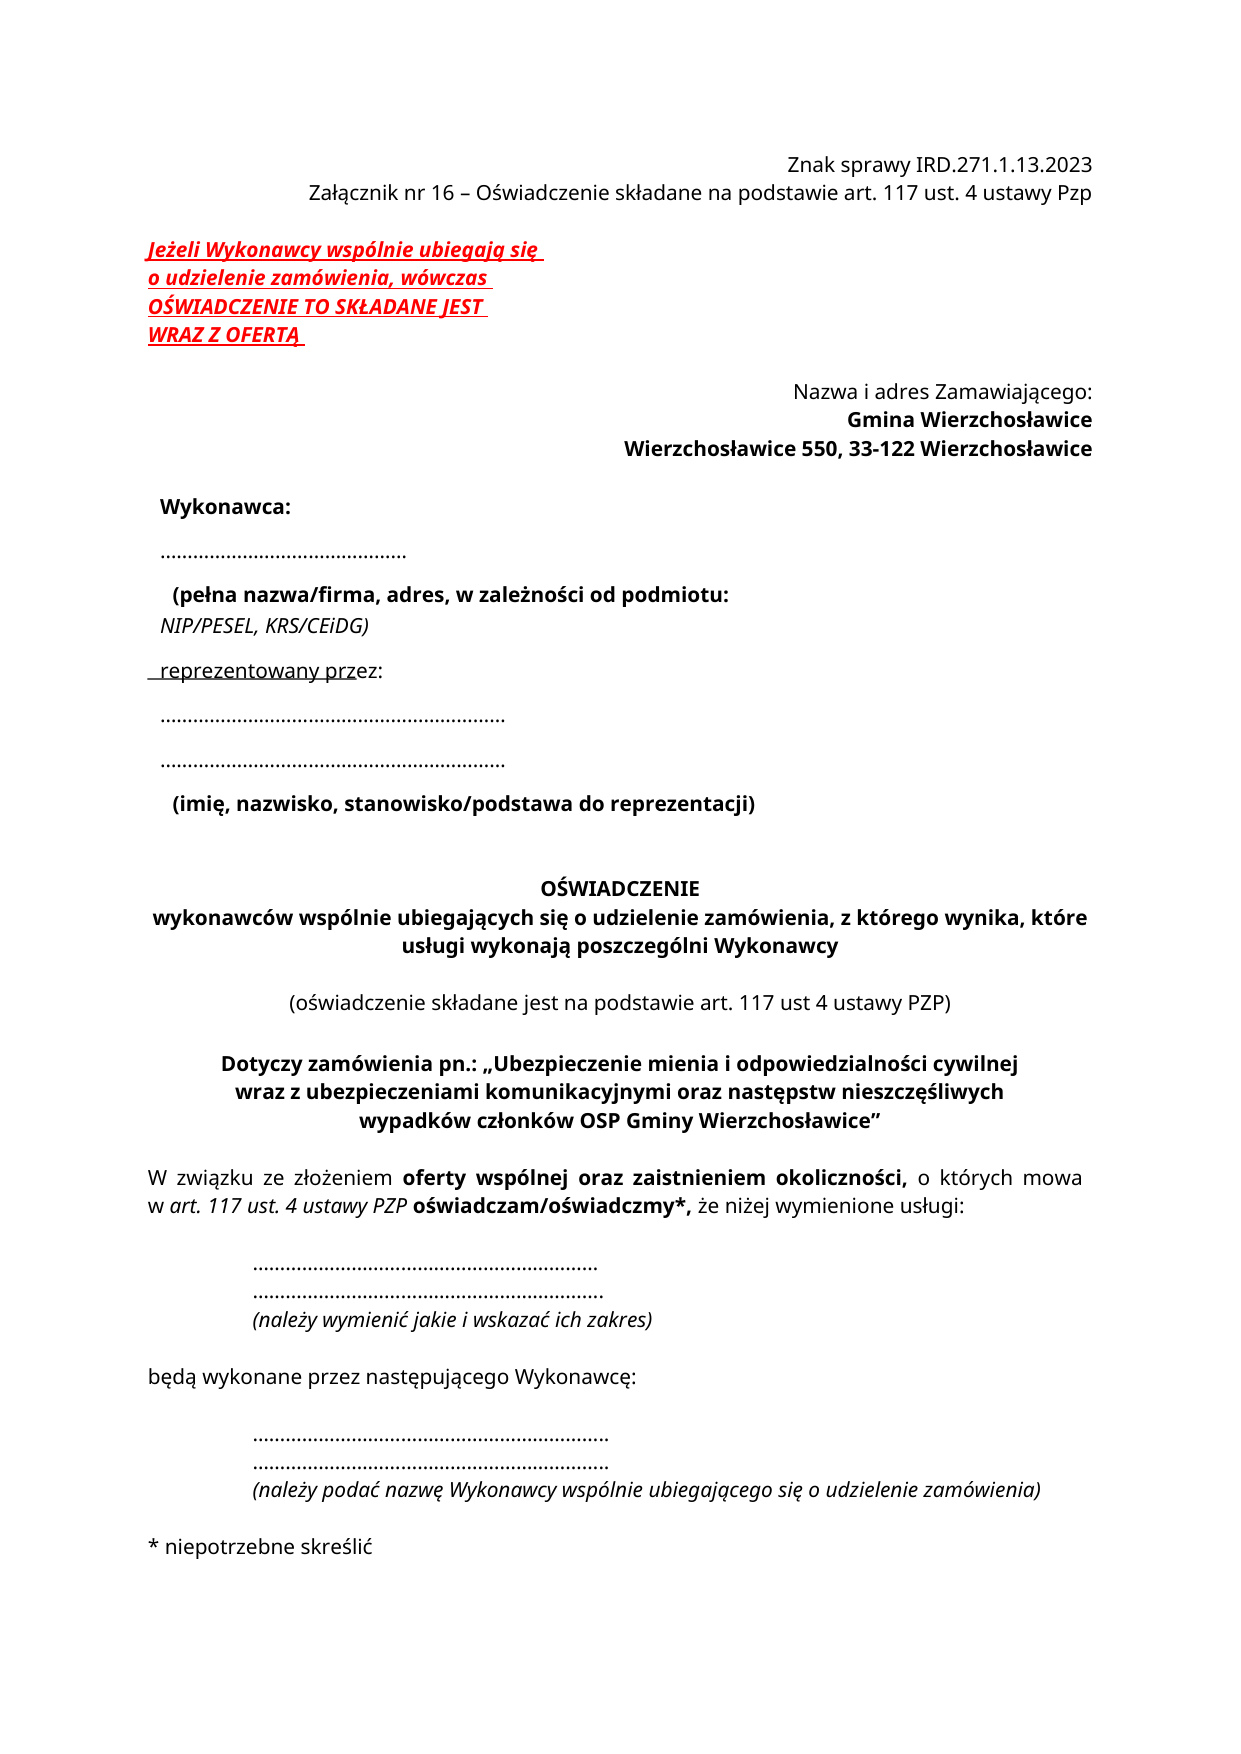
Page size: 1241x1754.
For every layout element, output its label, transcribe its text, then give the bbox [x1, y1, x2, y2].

text Znak sprawy IRD.271.1.13.2023 [148, 150, 1093, 178]
text NIP/PESEL, KRS/CEiDG) [160, 611, 1093, 640]
text Nazwa i adres Zamawiającego: [148, 377, 1093, 406]
subtitle Dotyczy zamówienia pn.: „Ubezpieczenie mienia i odpowiedzialności cywilnej wraz z ubezpieczeniami komunikacyjnymi oraz następstw nieszczęśliwych wypadków członków OSP Gminy Wierzchosławice” [216, 1049, 1024, 1134]
text ……………………………………………………….. [252, 1419, 1093, 1447]
text Wierzchosławice 550, 33-122 Wierzchosławice [148, 434, 1093, 462]
text ………………………………………………………. [252, 1277, 1093, 1305]
text ……………………………………………………… [160, 701, 1093, 729]
text (oświadczenie składane jest na podstawie art. 117 ust 4 ustawy PZP) [148, 988, 1093, 1016]
text Jeżeli Wykonawcy wspólnie ubiegają się o udzielenie zamówienia, wówczas [148, 235, 1093, 292]
text Wykonawca: [160, 492, 1093, 520]
text wykonawców wspólnie ubiegających się o udzielenie zamówienia, z którego wynika, które usługi wykonają poszczególni Wykonawcy [148, 903, 1093, 959]
text ……………………………………… [160, 537, 1093, 565]
text będą wykonane przez następującego Wykonawcę: [148, 1362, 1093, 1390]
text Załącznik nr 16 – Oświadczenie składane na podstawie art. 117 ust. 4 ustawy Pzp [148, 178, 1093, 207]
subtitle (imię, nazwisko, stanowisko/podstawa do reprezentacji) [172, 789, 1093, 817]
text Gmina Wierzchosławice [148, 406, 1093, 434]
text WRAZ Z OFERTĄ [148, 320, 1093, 349]
subtitle (pełna nazwa/firma, adres, w zależności od podmiotu: [172, 580, 1093, 609]
text W związku ze złożeniem oferty wspólnej oraz zaistnieniem okoliczności, o których mowa w art. 117 ust. 4 ustawy PZP oświadczam/oświadczmy*, że niżej wymienione usługi: [148, 1163, 1093, 1220]
text ……………………………………………………… [252, 1248, 1093, 1277]
text OŚWIADCZENIE TO SKŁADANE JEST [148, 292, 1093, 320]
text reprezentowany przez: [160, 656, 1093, 684]
text ……………………………………………………… [160, 745, 1093, 774]
text OŚWIADCZENIE [148, 874, 1093, 903]
text (należy wymienić jakie i wskazać ich zakres) [252, 1305, 1093, 1333]
text ……………………………………………………….. [252, 1447, 1093, 1476]
text * niepotrzebne skreślić [148, 1532, 1093, 1561]
text (należy podać nazwę Wykonawcy wspólnie ubiegającego się o udzielenie zamówienia) [252, 1476, 1093, 1504]
